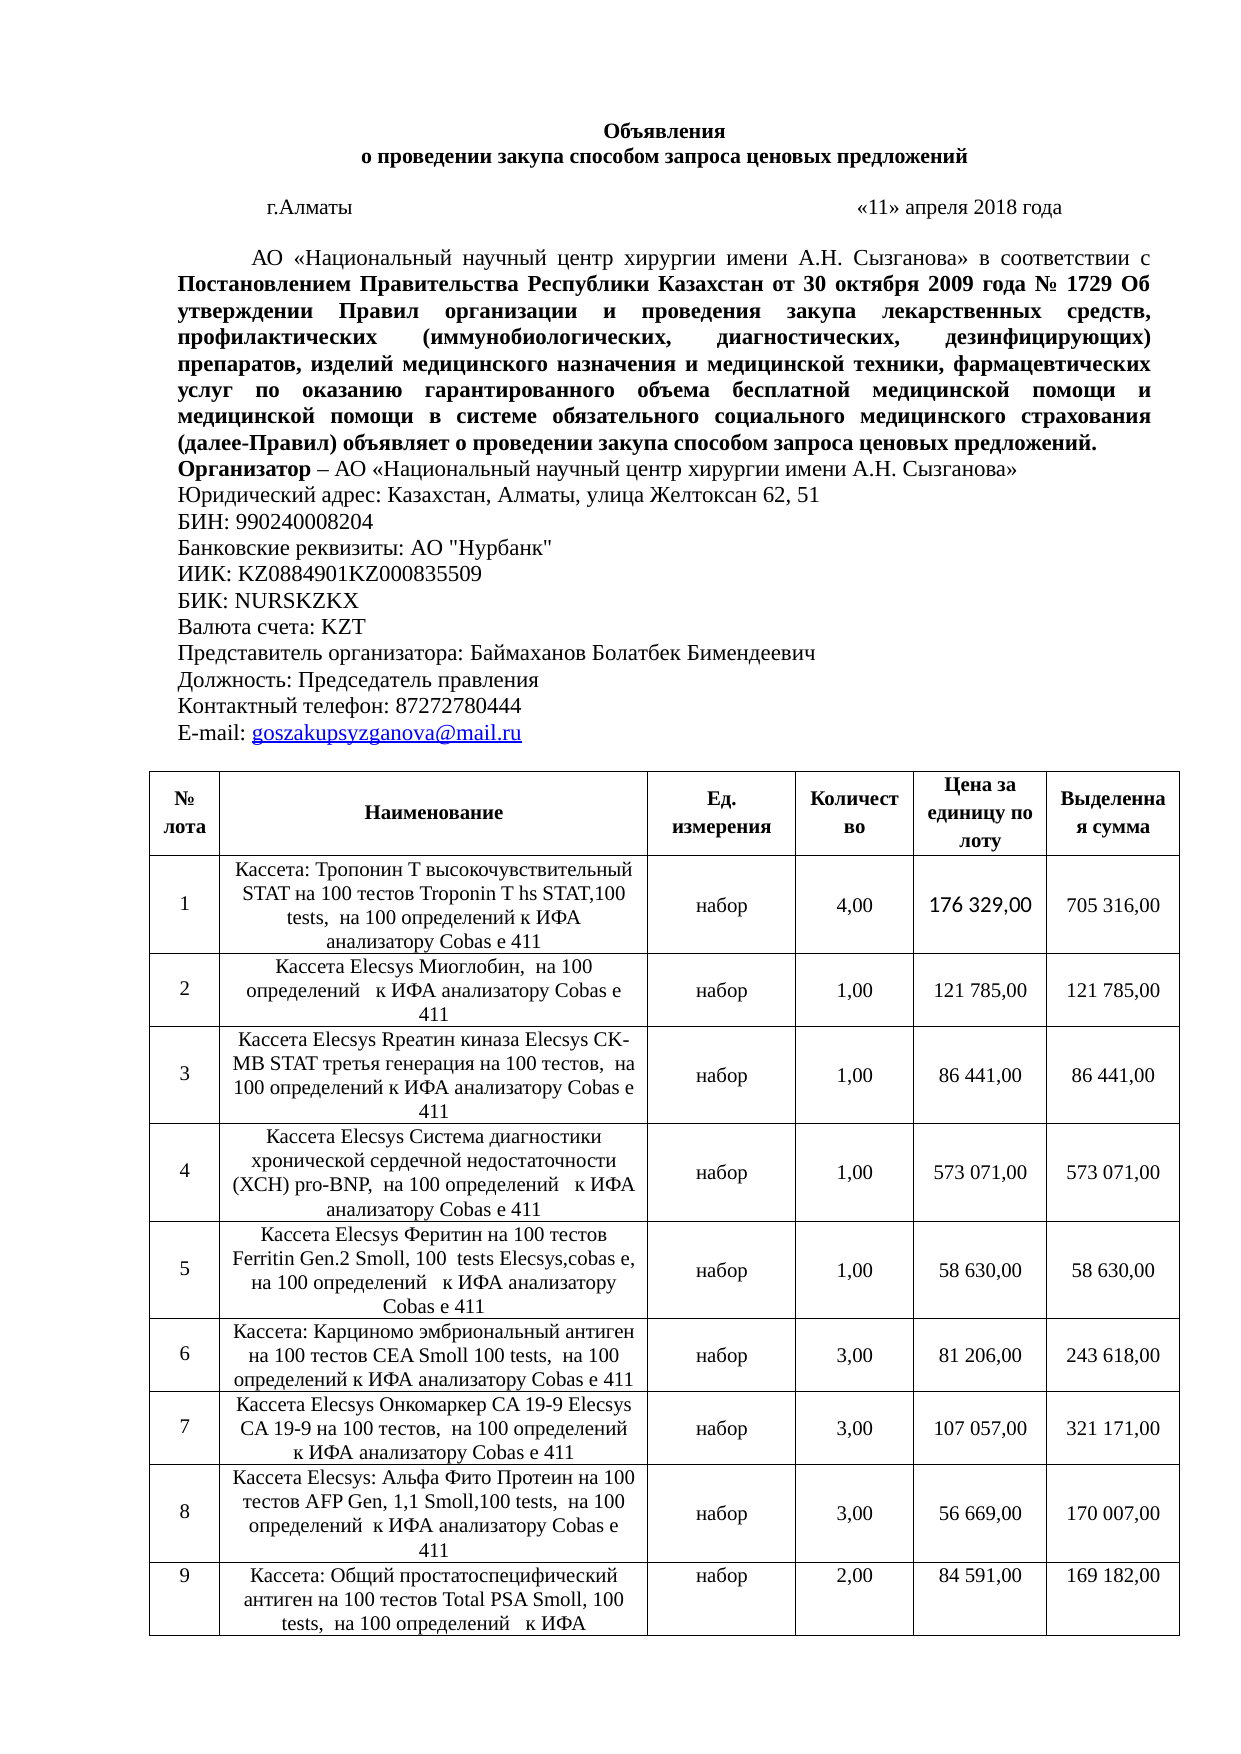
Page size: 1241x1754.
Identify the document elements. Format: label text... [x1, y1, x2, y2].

text Объявления [177, 118, 1152, 143]
table_cell 86 441,00 [1047, 1027, 1179, 1123]
table_header Наименование [220, 772, 647, 855]
table_cell 121 785,00 [1047, 954, 1179, 1026]
text БИН: 990240008204 [177, 508, 1152, 534]
table_cell 3 [150, 1027, 219, 1123]
table_cell 2,00 [796, 1563, 913, 1635]
table_cell набор [648, 1392, 795, 1464]
table_cell 58 630,00 [914, 1222, 1046, 1318]
table_cell 3,00 [796, 1319, 913, 1391]
table_cell 56 669,00 [914, 1465, 1046, 1562]
table_cell 5 [150, 1222, 219, 1318]
table_cell 176 329,00 [914, 856, 1046, 953]
table_cell 3,00 [796, 1465, 913, 1562]
table_cell 121 785,00 [914, 954, 1046, 1026]
text E-mail: goszakupsyzganova@mail.ru [177, 718, 1152, 745]
text г.Алматы «11» апреля 2018 года [177, 194, 1152, 219]
table_header Выделенная сумма [1047, 772, 1179, 855]
text АО «Национальный научный центр хирургии имени А.Н. Сызганова» в соответствии с Постановлением Правительства Республики Казахстан от 30 октября 2009 года № 1729 Об утверждении Правил организации и проведения закупа лекарственных средств, профилактических (иммунобиологических, диагностических, дезинфицирующих) препаратов, изделий медицинского назначения и медицинской техники, фармацевтических услуг по оказанию гарантированного объема бесплатной медицинской помощи и медицинской помощи в системе обязательного социального медицинского страхования (далее-Правил) объявляет о проведении закупа способом запроса ценовых предложений. [177, 244, 1152, 455]
text Представитель организатора: Баймаханов Болатбек Бимендеевич [177, 639, 1152, 666]
text Организатор – АО «Национальный научный центр хирургии имени А.Н. Сызганова» [177, 455, 1152, 481]
table_cell Кассета: Тропонин T высокочувствительный STAT на 100 тестов Troponin T hs STAT,100 tests, на 100 определений к ИФА анализатору Cobas e 411 [220, 856, 647, 953]
table_cell 1,00 [796, 1124, 913, 1221]
text Валюта счета: KZT [177, 613, 1152, 639]
table_cell Кассета Elecsys Система диагностики хронической сердечной недостаточности (ХСН) pro-BNP, на 100 определений к ИФА анализатору Cobas e 411 [220, 1124, 647, 1221]
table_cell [220, 1563, 647, 1635]
table_cell 1,00 [796, 954, 913, 1026]
table_cell 321 171,00 [1047, 1392, 1179, 1464]
table_cell 86 441,00 [914, 1027, 1046, 1123]
table_cell 84 591,00 [914, 1563, 1046, 1635]
table_cell 170 007,00 [1047, 1465, 1179, 1562]
table_cell 4,00 [796, 856, 913, 953]
table_cell набор [648, 856, 795, 953]
text Банковские реквизиты: АО "Нурбанк" [177, 534, 1152, 560]
text о проведении закупа способом запроса ценовых предложений [177, 143, 1152, 168]
table_cell 6 [150, 1319, 219, 1391]
table_cell набор [648, 1222, 795, 1318]
table_cell Кассета Elecsys Феритин на 100 тестов Ferritin Gen.2 Smoll, 100 tests Elecsys,cobas e, на 100 определений к ИФА анализатору Cobas e 411 [220, 1222, 647, 1318]
table_cell 58 630,00 [1047, 1222, 1179, 1318]
table_header Количество [796, 772, 913, 855]
table_header Ед. измерения [648, 772, 795, 855]
table_cell 1,00 [796, 1027, 913, 1123]
table_cell 7 [150, 1392, 219, 1464]
table_cell 2 [150, 954, 219, 1026]
text ИИК: KZ0884901KZ000835509 [177, 560, 1152, 587]
table_cell 81 206,00 [914, 1319, 1046, 1391]
text Контактный телефон: 87272780444 [177, 692, 1152, 718]
text Юридический адрес: Казахстан, Алматы, улица Желтоксан 62, 51 [177, 481, 1152, 508]
table_cell Кассета Elecsys: Альфа Фито Протеин на 100 тестов AFP Gen, 1,1 Smoll,100 tests, на 100 определений к ИФА анализатору Cobas e 411 [220, 1465, 647, 1562]
table_header Цена за единицу по лоту [914, 772, 1046, 855]
table_cell набор [648, 954, 795, 1026]
table_cell набор [648, 1319, 795, 1391]
table_header № лота [150, 772, 219, 855]
table_cell 1,00 [796, 1222, 913, 1318]
table_cell Кассета Elecsys Rреатин киназа Elecsys CK-MB STAT третья генерация на 100 тестов, на 100 определений к ИФА анализатору Cobas e 411 [220, 1027, 647, 1123]
table_cell 573 071,00 [914, 1124, 1046, 1221]
table_cell 8 [150, 1465, 219, 1562]
table_cell 573 071,00 [1047, 1124, 1179, 1221]
table_cell 107 057,00 [914, 1392, 1046, 1464]
table_cell Кассета Elecsys Онкомаркер CA 19-9 Elecsys CA 19-9 на 100 тестов, на 100 определений к ИФА анализатору Cobas e 411 [220, 1392, 647, 1464]
table_cell 3,00 [796, 1392, 913, 1464]
table_cell 1 [150, 856, 219, 953]
table_cell 243 618,00 [1047, 1319, 1179, 1391]
table_cell набор [648, 1124, 795, 1221]
text Должность: Председатель правления [177, 666, 1152, 692]
table_cell набор [648, 1563, 795, 1635]
table_cell 9 [150, 1563, 219, 1635]
table_cell Кассета Elecsys Миоглобин, на 100 определений к ИФА анализатору Cobas e 411 [220, 954, 647, 1026]
table_cell 169 182,00 [1047, 1563, 1179, 1635]
table_cell набор [648, 1465, 795, 1562]
text БИК: NURSKZKX [177, 587, 1152, 613]
table_cell набор [648, 1027, 795, 1123]
table_cell 4 [150, 1124, 219, 1221]
table_cell 705 316,00 [1047, 856, 1179, 953]
table_cell Кассета: Карциномо эмбриональный антиген на 100 тестов CEA Smoll 100 tests, на 100 определений к ИФА анализатору Cobas e 411 [220, 1319, 647, 1391]
